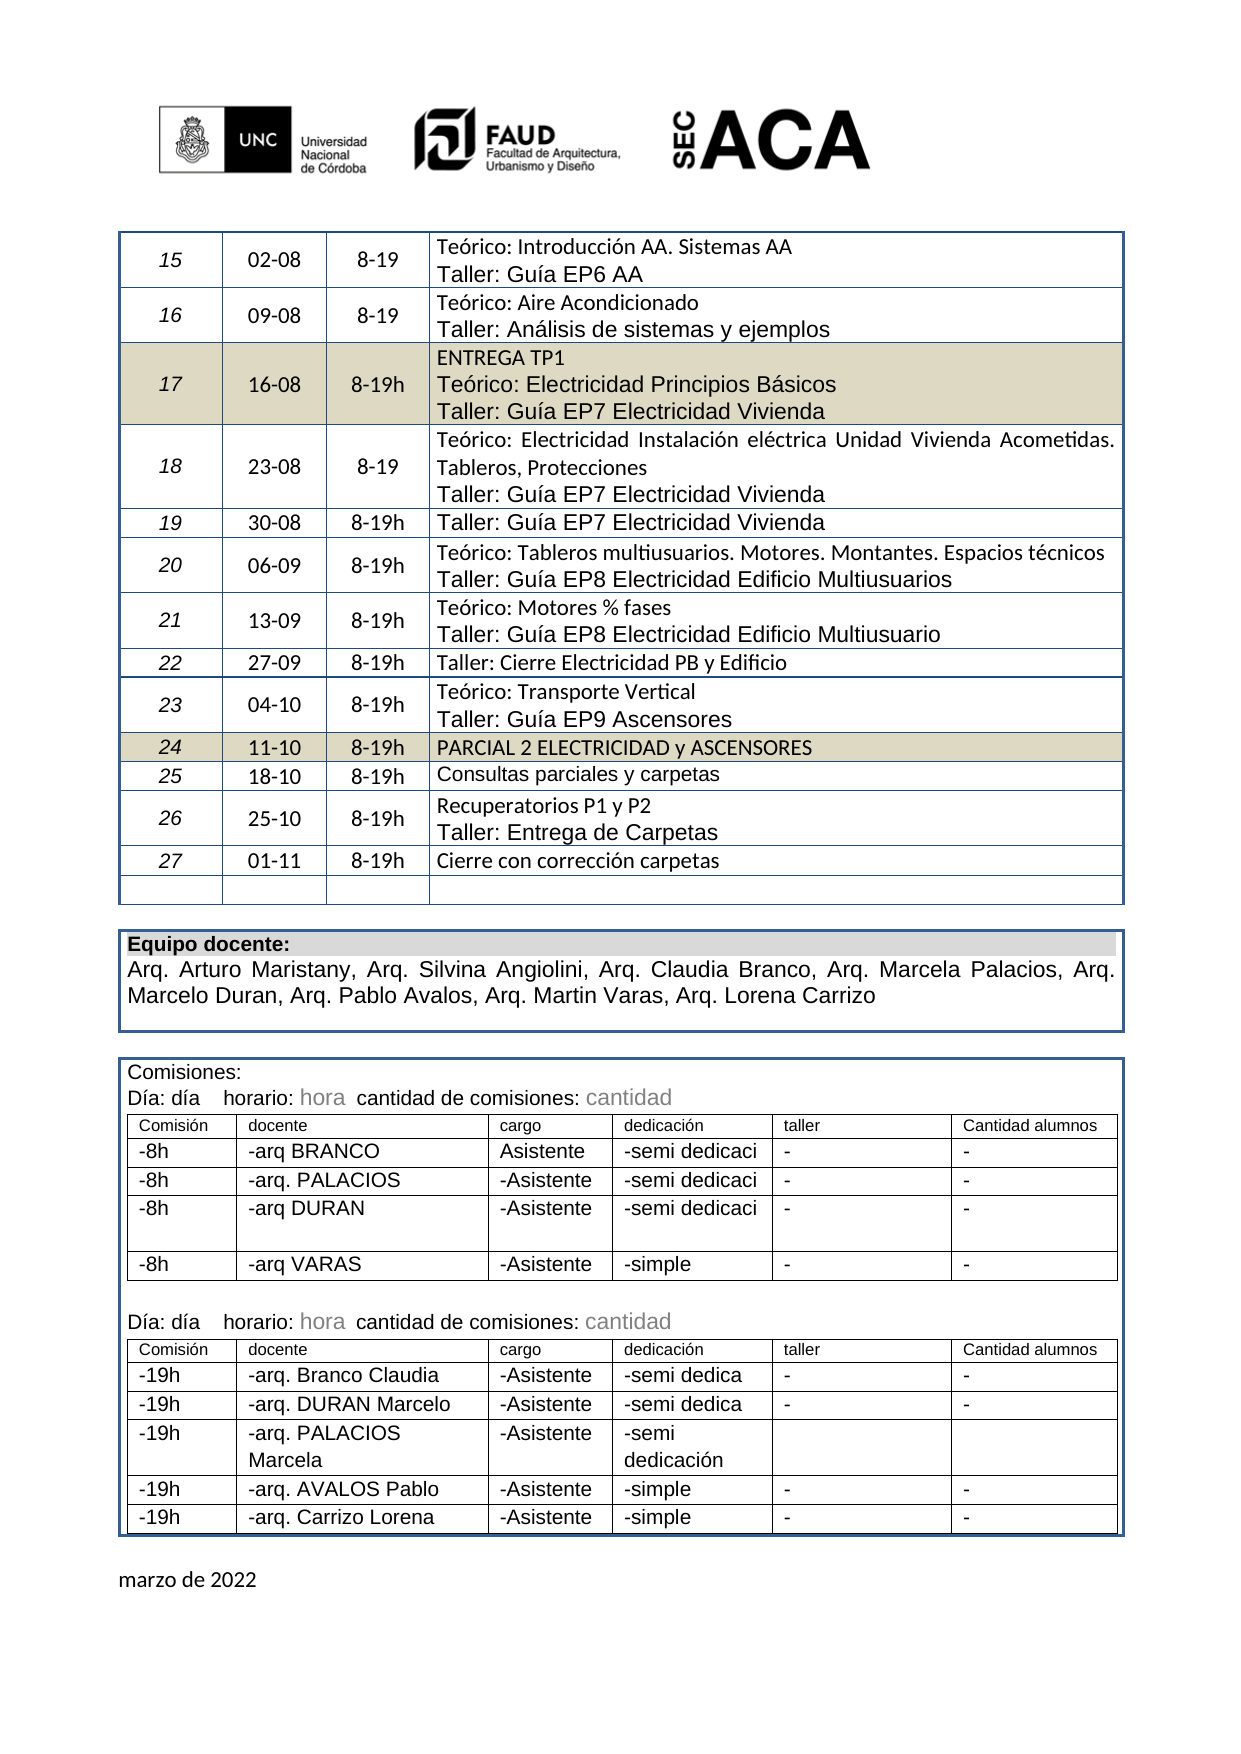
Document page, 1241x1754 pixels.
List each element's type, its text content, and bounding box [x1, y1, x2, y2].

table_cell [430, 846, 1122, 874]
table_cell 20 [121, 538, 222, 592]
table_cell 25 [121, 762, 222, 790]
picture [118, 77, 903, 204]
table_cell [430, 538, 1122, 592]
table_cell 27 [121, 846, 222, 874]
table_cell [327, 876, 429, 903]
table_cell 15 [121, 233, 222, 287]
table_cell [430, 425, 1122, 507]
table_cell 16 [121, 288, 222, 342]
table_cell [430, 678, 1122, 732]
table_cell [430, 733, 1122, 761]
table_cell 23 [121, 678, 222, 732]
table_cell [430, 233, 1122, 287]
table_cell Taller: Guía EP7 Electricidad Vivienda [430, 509, 1122, 537]
table_header Comisiones: Día: horario: cantidad de comisiones: Día: horario: cantidad de comisiones: [121, 1060, 1122, 1533]
table_cell 24 [121, 733, 222, 761]
table_cell 26 [121, 791, 222, 845]
table_header Equipo docente: [121, 932, 1122, 1030]
table_cell [430, 343, 1122, 424]
table_cell [121, 876, 222, 903]
table_cell [223, 876, 326, 903]
table_cell Consultas parciales y carpetas [430, 762, 1122, 790]
table_cell 22 [121, 649, 222, 676]
table_cell [430, 593, 1122, 647]
table_cell [430, 649, 1122, 676]
table_cell 18 [121, 425, 222, 507]
table_cell 21 [121, 593, 222, 647]
table_cell [430, 876, 1122, 903]
table_cell [430, 288, 1122, 342]
table_cell 19 [121, 509, 222, 537]
table_cell 17 [121, 343, 222, 424]
table_cell [430, 791, 1122, 845]
